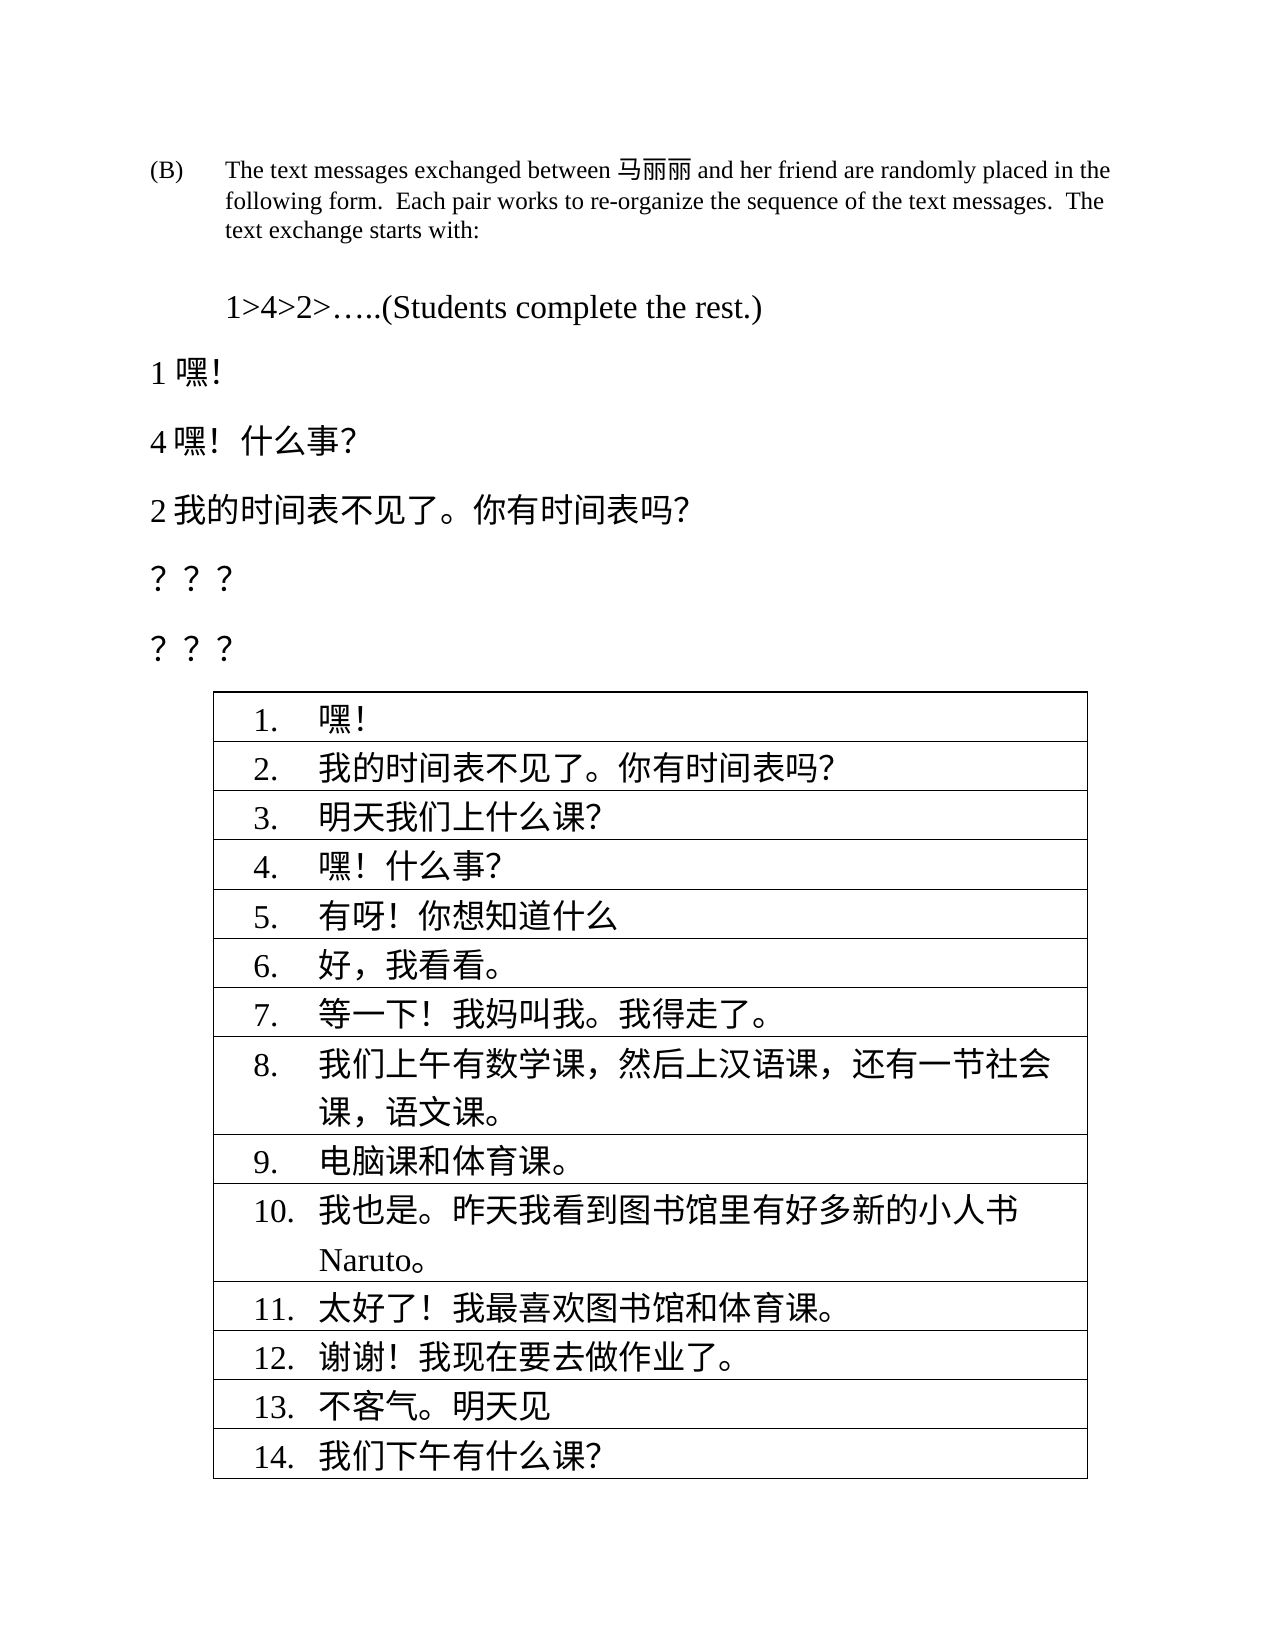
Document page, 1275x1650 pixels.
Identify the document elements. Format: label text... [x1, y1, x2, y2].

text ？？？ [150, 553, 1125, 601]
table_cell 不客气。明天见 [214, 1380, 1087, 1428]
table_cell 谢谢！我现在要去做作业了。 [214, 1331, 1087, 1379]
table_header 嘿！ [214, 693, 1087, 741]
table_cell 太好了！我最喜欢图书馆和体育课。 [214, 1282, 1087, 1330]
text ？？？ [150, 622, 1125, 671]
table_cell 我们上午有数学课，然后上汉语课，还有一节社会课，语文课。 [214, 1037, 1087, 1134]
table_cell 有呀！你想知道什么 [214, 890, 1087, 938]
text (B) The text messages exchanged between 马丽丽and her friend are randomly placed in the following form. Each pair works to re-organize the sequence of the text messages. The text exchange starts with: 1>4>2>…..(Students complete the rest.) [150, 150, 1125, 325]
table_cell 等一下！我妈叫我。我得走了。 [214, 988, 1087, 1036]
text 2我的时间表不见了。你有时间表吗？ [150, 484, 1125, 532]
text 1 嘿！ [150, 346, 1125, 394]
table_cell 我也是。昨天我看到图书馆里有好多新的小人书Naruto。 [214, 1184, 1087, 1281]
table_cell 我的时间表不见了。你有时间表吗？ [214, 742, 1087, 790]
table_cell 电脑课和体育课。 [214, 1135, 1087, 1183]
table_cell 我们下午有什么课？ [214, 1429, 1087, 1478]
table_cell 嘿！什么事？ [214, 840, 1087, 888]
table_cell 好，我看看。 [214, 939, 1087, 987]
text 4嘿！什么事？ [150, 415, 1125, 463]
table_cell 明天我们上什么课？ [214, 791, 1087, 839]
